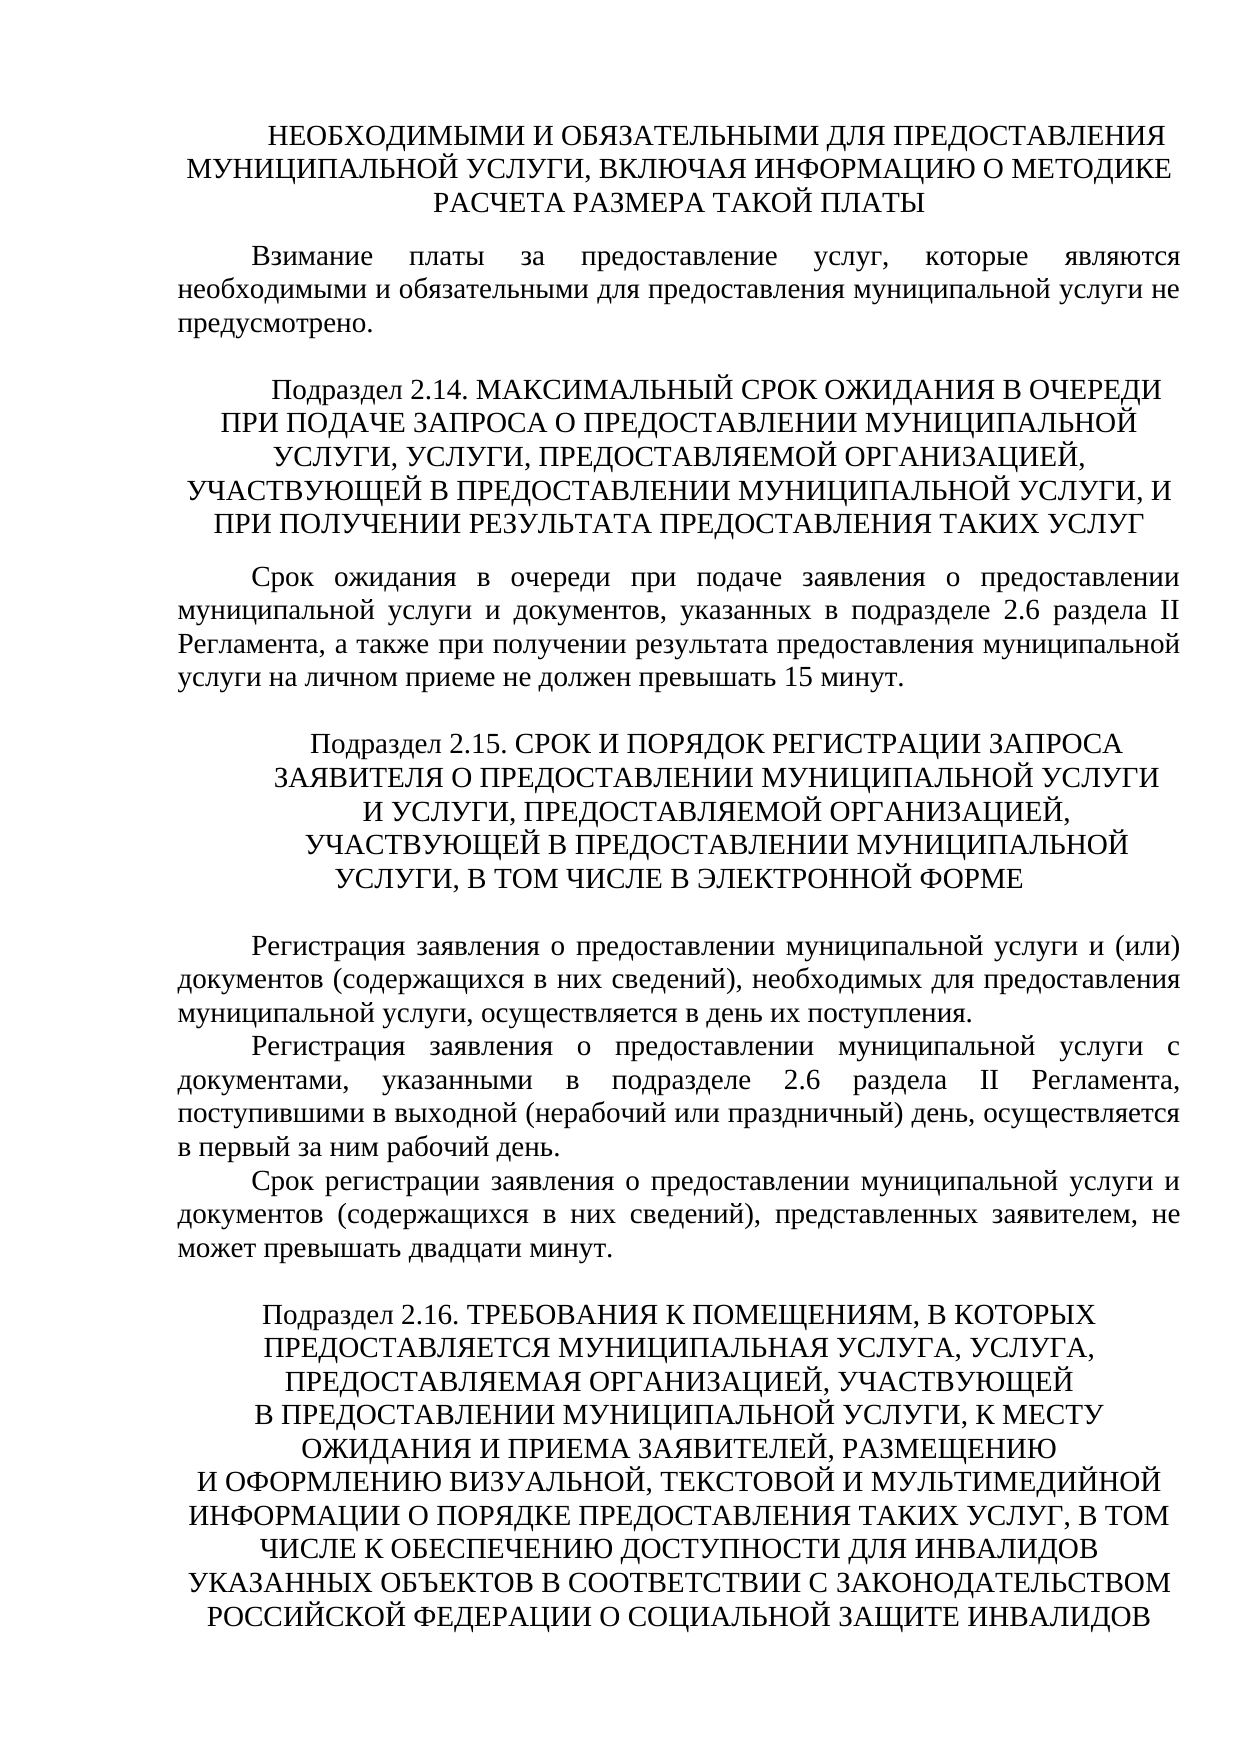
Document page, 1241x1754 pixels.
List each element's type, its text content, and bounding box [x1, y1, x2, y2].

text Подраздел 2.16. ТРЕБОВАНИЯ К ПОМЕЩЕНИЯМ, В КОТОРЫХ [177, 1297, 1181, 1330]
text В ПРЕДОСТАВЛЕНИИ МУНИЦИПАЛЬНОЙ УСЛУГИ, К МЕСТУ [177, 1397, 1181, 1431]
text И УСЛУГИ, ПРЕДОСТАВЛЯЕМОЙ ОРГАНИЗАЦИЕЙ, [177, 794, 1181, 827]
text ПРЕДОСТАВЛЯЕТСЯ МУНИЦИПАЛЬНАЯ УСЛУГА, УСЛУГА, [177, 1330, 1181, 1364]
text Регистрация заявления о предоставлении муниципальной услуги и (или) документов (содержащихся в них сведений), необходимых для предоставления муниципальной услуги, осуществляется в день их поступления. [177, 928, 1181, 1028]
text Подраздел 2.15. СРОК И ПОРЯДОК РЕГИСТРАЦИИ ЗАПРОСА [177, 727, 1181, 760]
text ЗАЯВИТЕЛЯ О ПРЕДОСТАВЛЕНИИ МУНИЦИПАЛЬНОЙ УСЛУГИ [177, 760, 1181, 794]
text Взимание платы за предоставление услуг, которые являются необходимыми и обязательными для предоставления муниципальной услуги не предусмотрено. [177, 238, 1181, 338]
text Подраздел 2.14. МАКСИМАЛЬНЫЙ СРОК ОЖИДАНИЯ В ОЧЕРЕДИ ПРИ ПОДАЧЕ ЗАПРОСА О ПРЕДОСТАВЛЕНИИ МУНИЦИПАЛЬНОЙ УСЛУГИ, УСЛУГИ, ПРЕДОСТАВЛЯЕМОЙ ОРГАНИЗАЦИЕЙ, УЧАСТВУЮЩЕЙ В ПРЕДОСТАВЛЕНИИ МУНИЦИПАЛЬНОЙ УСЛУГИ, И ПРИ ПОЛУЧЕНИИ РЕЗУЛЬТАТА ПРЕДОСТАВЛЕНИЯ ТАКИХ УСЛУГ [177, 372, 1181, 540]
text Регистрация заявления о предоставлении муниципальной услуги с документами, указанными в подразделе 2.6 раздела II Регламента, поступившими в выходной (нерабочий или праздничный) день, осуществляется в первый за ним рабочий день. [177, 1028, 1181, 1163]
text УКАЗАННЫХ ОБЪЕКТОВ В СООТВЕТСТВИИ С ЗАКОНОДАТЕЛЬСТВОМ РОССИЙСКОЙ ФЕДЕРАЦИИ О СОЦИАЛЬНОЙ ЗАЩИТЕ ИНВАЛИДОВ [177, 1565, 1181, 1632]
text НЕОБХОДИМЫМИ И ОБЯЗАТЕЛЬНЫМИ ДЛЯ ПРЕДОСТАВЛЕНИЯ МУНИЦИПАЛЬНОЙ УСЛУГИ, ВКЛЮЧАЯ ИНФОРМАЦИЮ О МЕТОДИКЕ РАСЧЕТА РАЗМЕРА ТАКОЙ ПЛАТЫ [177, 118, 1181, 219]
text ПРЕДОСТАВЛЯЕМАЯ ОРГАНИЗАЦИЕЙ, УЧАСТВУЮЩЕЙ [177, 1364, 1181, 1397]
text ОЖИДАНИЯ И ПРИЕМА ЗАЯВИТЕЛЕЙ, РАЗМЕЩЕНИЮ [177, 1431, 1181, 1464]
text Срок регистрации заявления о предоставлении муниципальной услуги и документов (содержащихся в них сведений), представленных заявителем, не может превышать двадцати минут. [177, 1163, 1181, 1263]
text УЧАСТВУЮЩЕЙ В ПРЕДОСТАВЛЕНИИ МУНИЦИПАЛЬНОЙ УСЛУГИ, В ТОМ ЧИСЛЕ В ЭЛЕКТРОННОЙ ФОРМЕ [177, 827, 1181, 894]
text И ОФОРМЛЕНИЮ ВИЗУАЛЬНОЙ, ТЕКСТОВОЙ И МУЛЬТИМЕДИЙНОЙ ИНФОРМАЦИИ О ПОРЯДКЕ ПРЕДОСТАВЛЕНИЯ ТАКИХ УСЛУГ, В ТОМ ЧИСЛЕ К ОБЕСПЕЧЕНИЮ ДОСТУПНОСТИ ДЛЯ ИНВАЛИДОВ [177, 1464, 1181, 1565]
text Срок ожидания в очереди при подаче заявления о предоставлении муниципальной услуги и документов, указанных в подразделе 2.6 раздела II Регламента, а также при получении результата предоставления муниципальной услуги на личном приеме не должен превышать 15 минут. [177, 559, 1181, 693]
